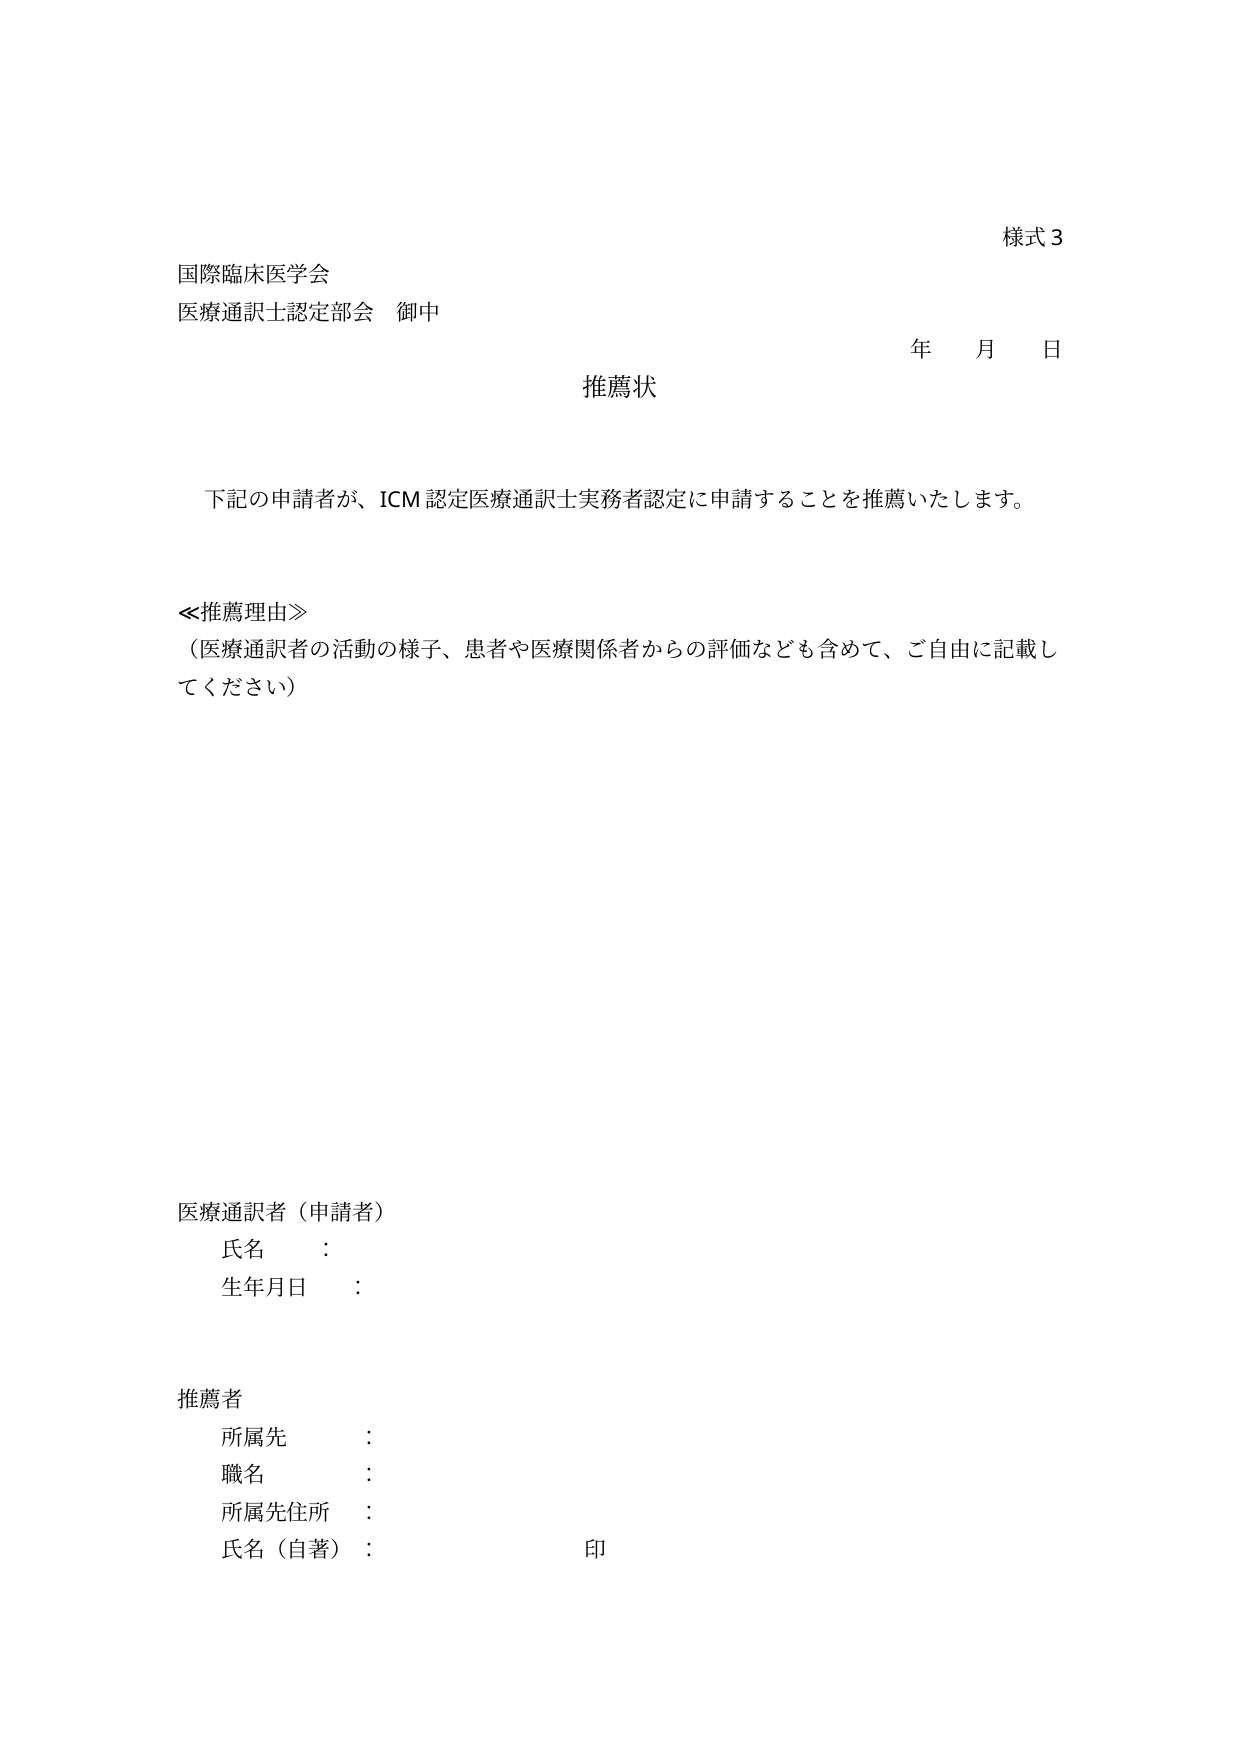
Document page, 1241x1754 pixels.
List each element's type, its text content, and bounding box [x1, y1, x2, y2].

text 医療通訳士認定部会 御中 [177, 292, 1063, 329]
text 国際臨床医学会 [177, 254, 1063, 292]
text 推薦状 [177, 367, 1063, 404]
text 推薦者 [177, 1379, 1063, 1417]
text 医療通訳者（申請者） [177, 1192, 1063, 1229]
text 下記の申請者が、ICM認定医療通訳士実務者認定に申請することを推薦いたします。 [177, 479, 1063, 517]
text 所属先 ： [177, 1417, 1063, 1454]
text 年 月 日 [177, 329, 1063, 367]
text 氏名（自著） ： 印 [177, 1529, 1063, 1567]
text （医療通訳者の活動の様子、患者や医療関係者からの評価なども含めて、ご自由に記載してください） [177, 629, 1063, 704]
text 所属先住所 ： [177, 1492, 1063, 1529]
text 様式3 [177, 217, 1063, 254]
text 職名 ： [177, 1454, 1063, 1492]
text ≪推薦理由≫ [177, 592, 1063, 629]
text 氏名 ： [177, 1229, 1063, 1267]
text 生年月日 ： [177, 1267, 1063, 1304]
